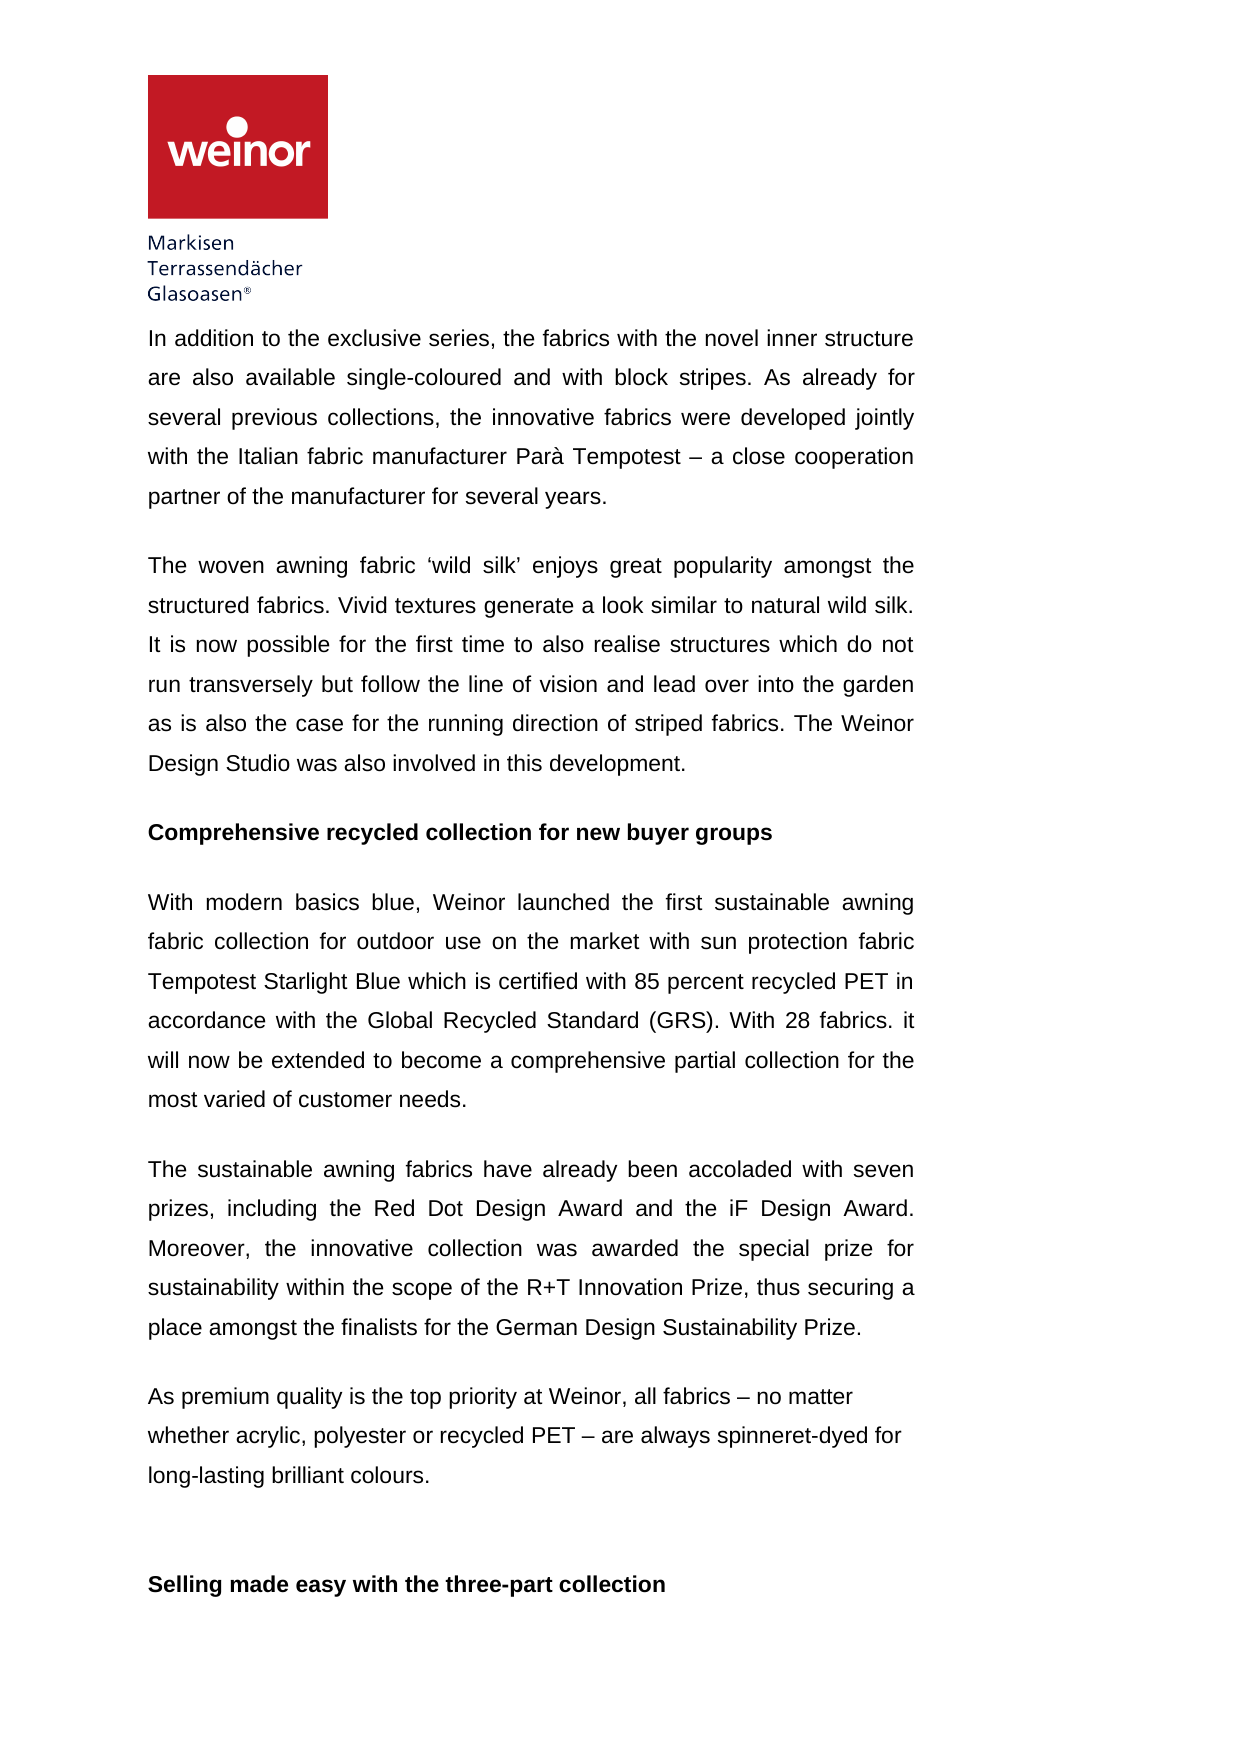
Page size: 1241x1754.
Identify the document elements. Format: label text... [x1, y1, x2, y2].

text The sustainable awning fabrics have already been accoladed with seven prizes, including the Red Dot Design Award and the iF Design Award. Moreover, the innovative collection was awarded the special prize for sustainability within the scope of the R+T Innovation Prize, thus securing a place amongst the finalists for the German Design Sustainability Prize. [148, 1156, 915, 1340]
text Comprehensive recycled collection for new buyer groups [148, 819, 915, 846]
text With modern basics blue, Weinor launched the first sustainable awning fabric collection for outdoor use on the market with sun protection fabric Tempotest Starlight Blue which is certified with 85 percent recycled PET in accordance with the Global Recycled Standard (GRS). With 28 fabrics. it will now be extended to become a comprehensive partial collection for the most varied of customer needs. [148, 889, 915, 1112]
text The woven awning fabric ‘wild silk’ enjoys great popularity amongst the structured fabrics. Vivid textures generate a look similar to natural wild silk. It is now possible for the first time to also realise structures which do not run transversely but follow the line of vision and lead over into the garden as is also the case for the running direction of striped fabrics. The Weinor Design Studio was also involved in this development. [148, 552, 915, 776]
picture [147, 75, 328, 301]
text Selling made easy with the three-part collection [148, 1571, 915, 1597]
text As premium quality is the top priority at Weinor, all fabrics – no matter whether acrylic, polyester or recycled PET – are always spinneret-dyed for long-lasting brilliant colours. [148, 1383, 915, 1488]
text In addition to the exclusive series, the fabrics with the novel inner structure are also available single-coloured and with block stripes. As already for several previous collections, the innovative fabrics were developed jointly with the Italian fabric manufacturer Parà Tempotest – a close cooperation partner of the manufacturer for several years. [148, 325, 915, 509]
